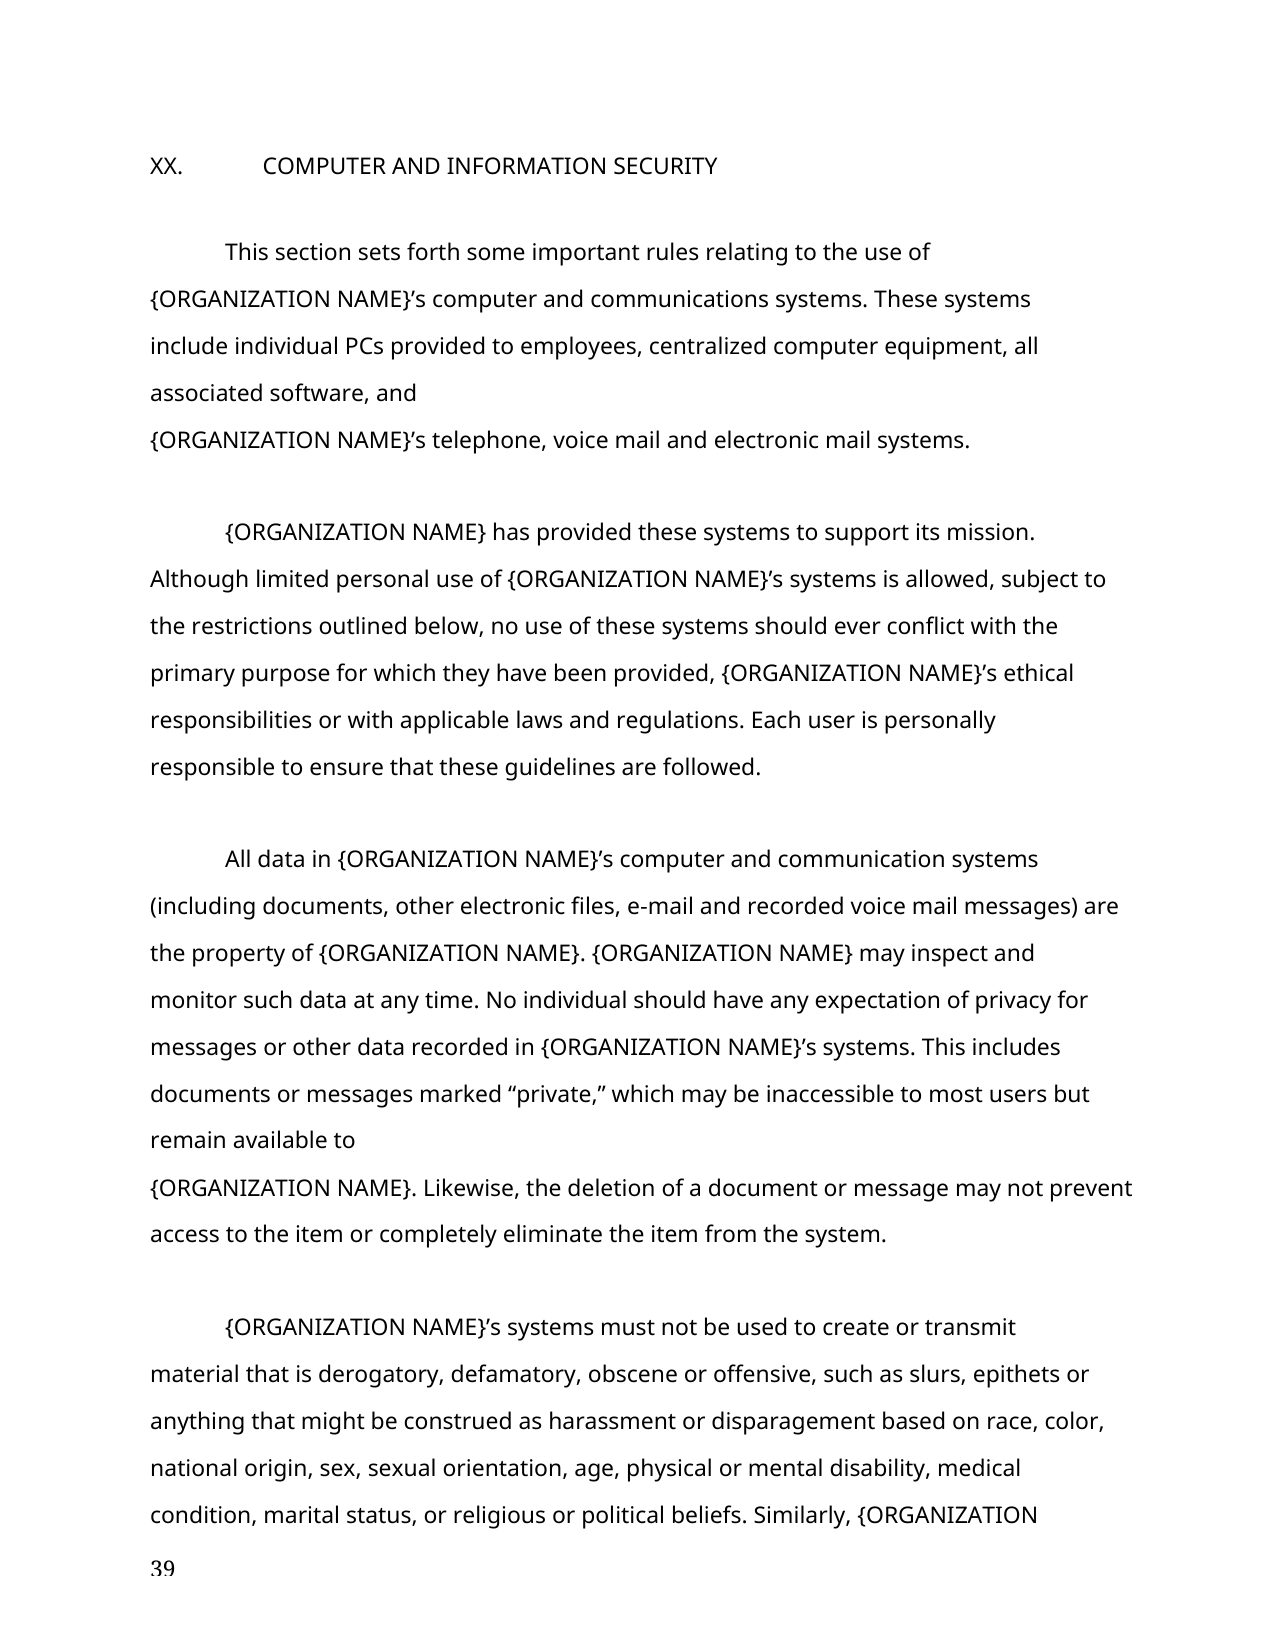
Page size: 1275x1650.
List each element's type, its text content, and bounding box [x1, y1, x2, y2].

list COMPUTER AND INFORMATION SECURITY [150, 150, 1148, 181]
text This section sets forth some important rules relating to the use of {ORGANIZATION NAME}’s computer and communications systems. These systems include individual PCs provided to employees, centralized computer equipment, all associated software, and [150, 236, 1084, 408]
text {ORGANIZATION NAME}’s telephone, voice mail and electronic mail systems. [150, 424, 1148, 455]
text {ORGANIZATION NAME}. Likewise, the deletion of a document or message may not prevent access to the item or completely eliminate the item from the system. [150, 1171, 1148, 1249]
text {ORGANIZATION NAME} has provided these systems to support its mission. [225, 516, 1148, 547]
text Although limited personal use of {ORGANIZATION NAME}’s systems is allowed, subject to the restrictions outlined below, no use of these systems should ever conflict with the primary purpose for which they have been provided, {ORGANIZATION NAME}’s ethical responsibilities or with applicable laws and regulations. Each user is personally responsible to ensure that these guidelines are followed. [150, 563, 1108, 782]
text All data in {ORGANIZATION NAME}’s computer and communication systems (including documents, other electronic files, e‐mail and recorded voice mail messages) are the property of {ORGANIZATION NAME}. {ORGANIZATION NAME} may inspect and monitor such data at any time. No individual should have any expectation of privacy for messages or other data recorded in {ORGANIZATION NAME}’s systems. This includes documents or messages marked “private,” which may be inaccessible to most users but remain available to [150, 843, 1124, 1156]
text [150, 1311, 1108, 1530]
